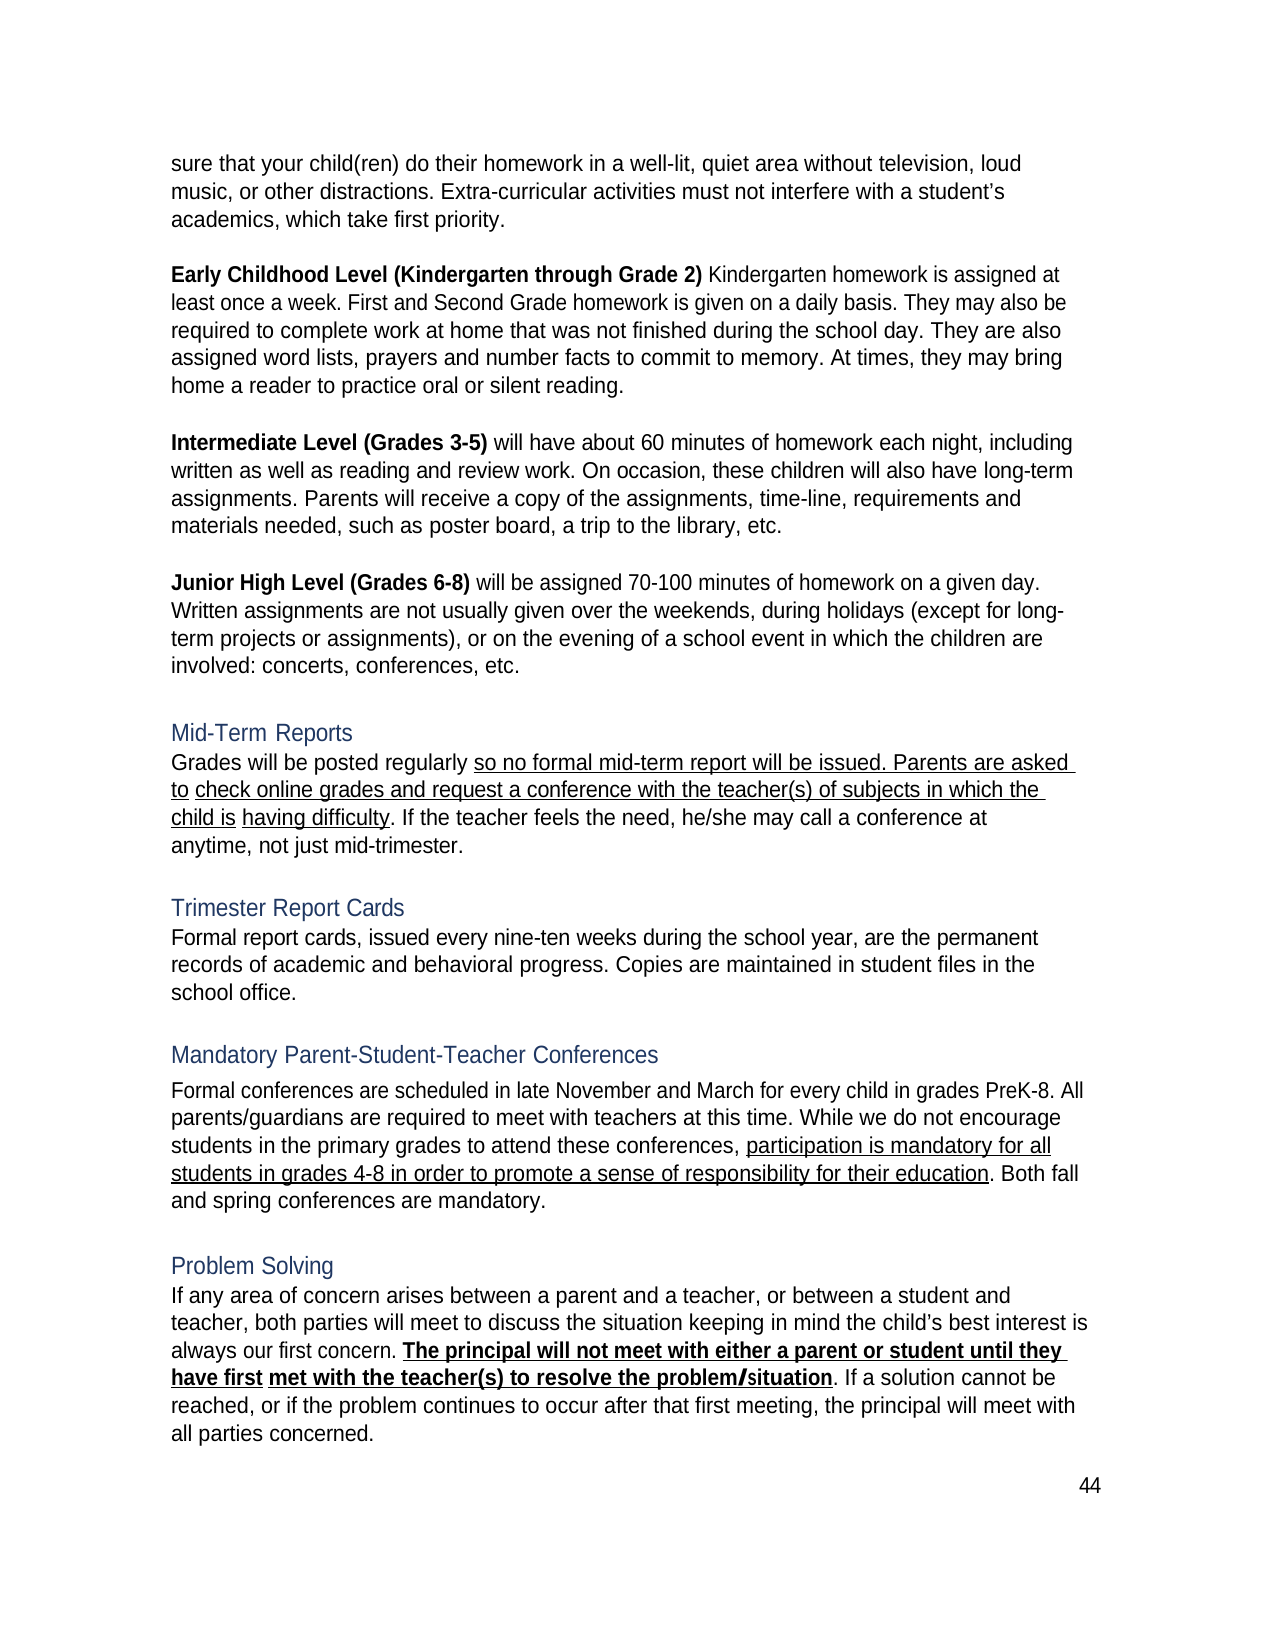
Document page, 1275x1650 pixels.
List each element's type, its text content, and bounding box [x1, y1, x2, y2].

subtitle Mid-Term Reports [171, 718, 1137, 747]
text If any area of concern arises between a parent and a teacher, or between a student and teacher, both parties will meet to discuss the situation keeping in mind the child’s best interest is always our first concern. The principal will not meet with either a parent or student until they have first met with the teacher(s) to resolve the problem/situation. If a solution cannot be reached, or if the problem continues to occur after that first meeting, the principal will meet with all parties concerned. [171, 1282, 1094, 1446]
text Junior High Level (Grades 6-8) will be assigned 70-100 minutes of homework on a given day. Written assignments are not usually given over the weekends, during holidays (except for long- term projects or assignments), or on the evening of a school event in which the children are involved: concerts, conferences, etc. [171, 569, 1080, 678]
text sure that your child(ren) do their homework in a well-lit, quiet area without television, loud music, or other distractions. Extra-curricular activities must not interfere with a student’s academics, which take first priority. [171, 150, 1053, 232]
text Formal conferences are scheduled in late November and March for every child in grades PreK-8. All parents/guardians are required to meet with teachers at this time. While we do not encourage students in the primary grades to attend these conferences, participation is mandatory for all students in grades 4-8 in order to promote a sense of responsibility for their education. Both fall and spring conferences are mandatory. [171, 1077, 1094, 1213]
subtitle Trimester Report Cards [171, 893, 1137, 922]
text Intermediate Level (Grades 3-5) will have about 60 minutes of homework each night, including written as well as reading and review work. On occasion, these children will also have long-term assignments. Parents will receive a copy of the assignments, time-line, requirements and materials needed, such as poster board, a trip to the library, etc. [171, 429, 1094, 538]
text Grades will be posted regularly so no formal mid-term report will be issued. Parents are asked to check online grades and request a conference with the teacher(s) of subjects in which the child is having difficulty. If the teacher feels the need, he/she may call a conference at anytime, not just mid-trimester. [171, 749, 1074, 858]
subtitle Mandatory Parent-Student-Teacher Conferences [171, 1040, 1137, 1069]
subtitle Problem Solving [171, 1251, 1137, 1280]
text Early Childhood Level (Kindergarten through Grade 2) Kindergarten homework is assigned at least once a week. First and Second Grade homework is given on a daily basis. They may also be required to complete work at home that was not finished during the school day. They are also assigned word lists, prayers and number facts to commit to memory. At times, they may bring home a reader to practice oral or silent reading. [171, 261, 1094, 398]
text Formal report cards, issued every nine-ten weeks during the school year, are the permanent records of academic and behavioral progress. Copies are maintained in student files in the school office. [171, 923, 1053, 1005]
